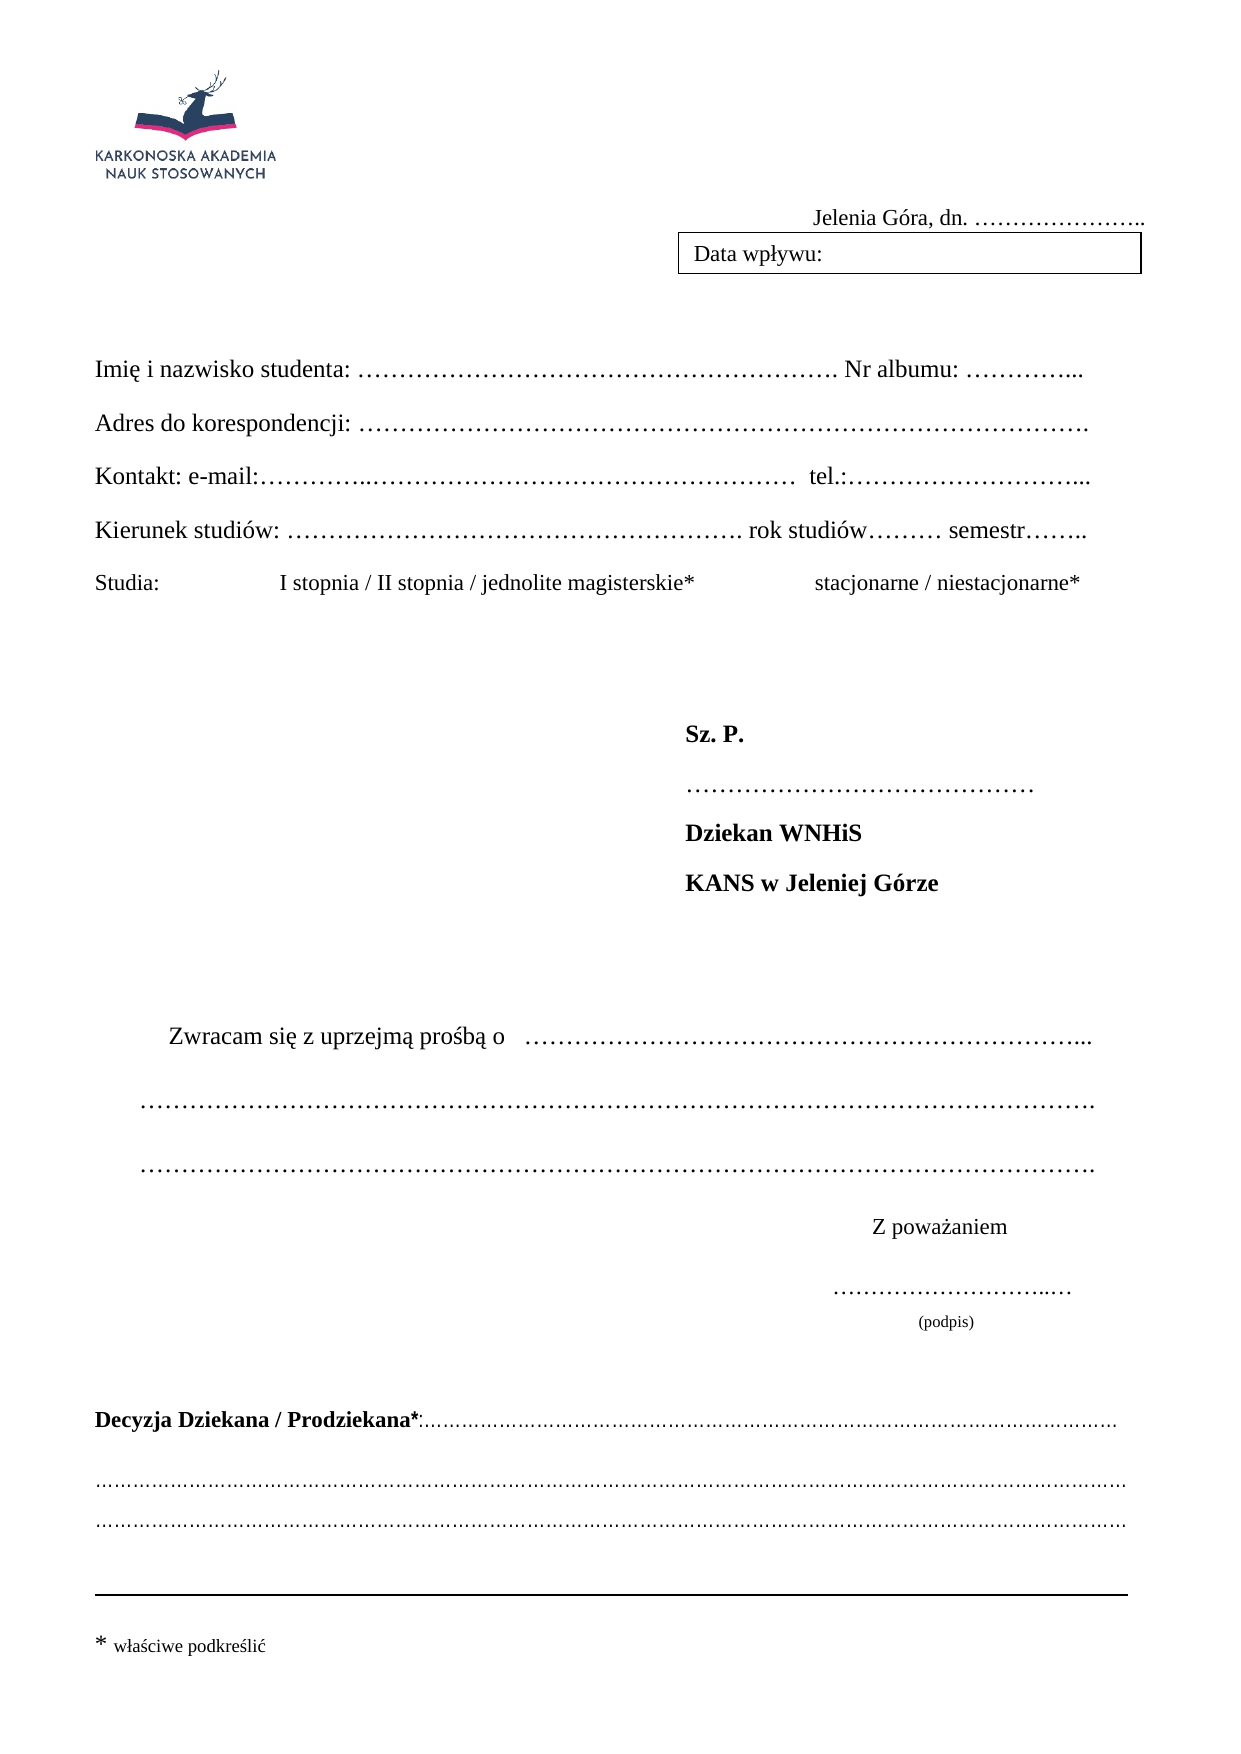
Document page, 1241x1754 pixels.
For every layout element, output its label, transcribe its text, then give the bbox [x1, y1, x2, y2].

text Z poważaniem [832, 1213, 1128, 1239]
text ……………………………………………………………………………………………………. [139, 1149, 1098, 1178]
text Dziekan WNHiS [94, 818, 1146, 847]
text …………………………………………………………………………………………………………………………………………………………………………………………………………………………………………………………………………………………………… [94, 1466, 1128, 1532]
text Zwracam się z uprzejmą prośbą o …………………………………………………………... [139, 1021, 1098, 1050]
text KANS w Jeleniej Górze [94, 868, 1146, 897]
text Adres do korespondencji: ……………………………………………………………………………. [94, 408, 1146, 436]
text Decyzja Dziekana / Prodziekana*:………………………………………………………………………………………………… [94, 1406, 1128, 1432]
text Kierunek studiów: ………………………………………………. rok studiów……… semestr…….. [94, 515, 1146, 544]
text ………………………..… [758, 1273, 1146, 1299]
text Kontakt: e-mail:…………..…………………………………………… tel.:………………………... [94, 461, 1146, 490]
text Studia: I stopnia / II stopnia / jednolite magisterskie* stacjonarne / niestacjonarne* [94, 569, 1146, 596]
text ……………………………………………………………………………………………………. [139, 1085, 1098, 1114]
text Jelenia Góra, dn. ………………….. [94, 204, 1146, 230]
text …………………………………… [94, 769, 1146, 798]
text Sz. P. [94, 719, 1146, 748]
text * właściwe podkreślić [94, 1629, 1146, 1658]
text Imię i nazwisko studenta: …………………………………………………. Nr albumu: …………... [94, 354, 1146, 382]
text (podpis) [832, 1312, 1146, 1331]
picture [94, 70, 276, 179]
